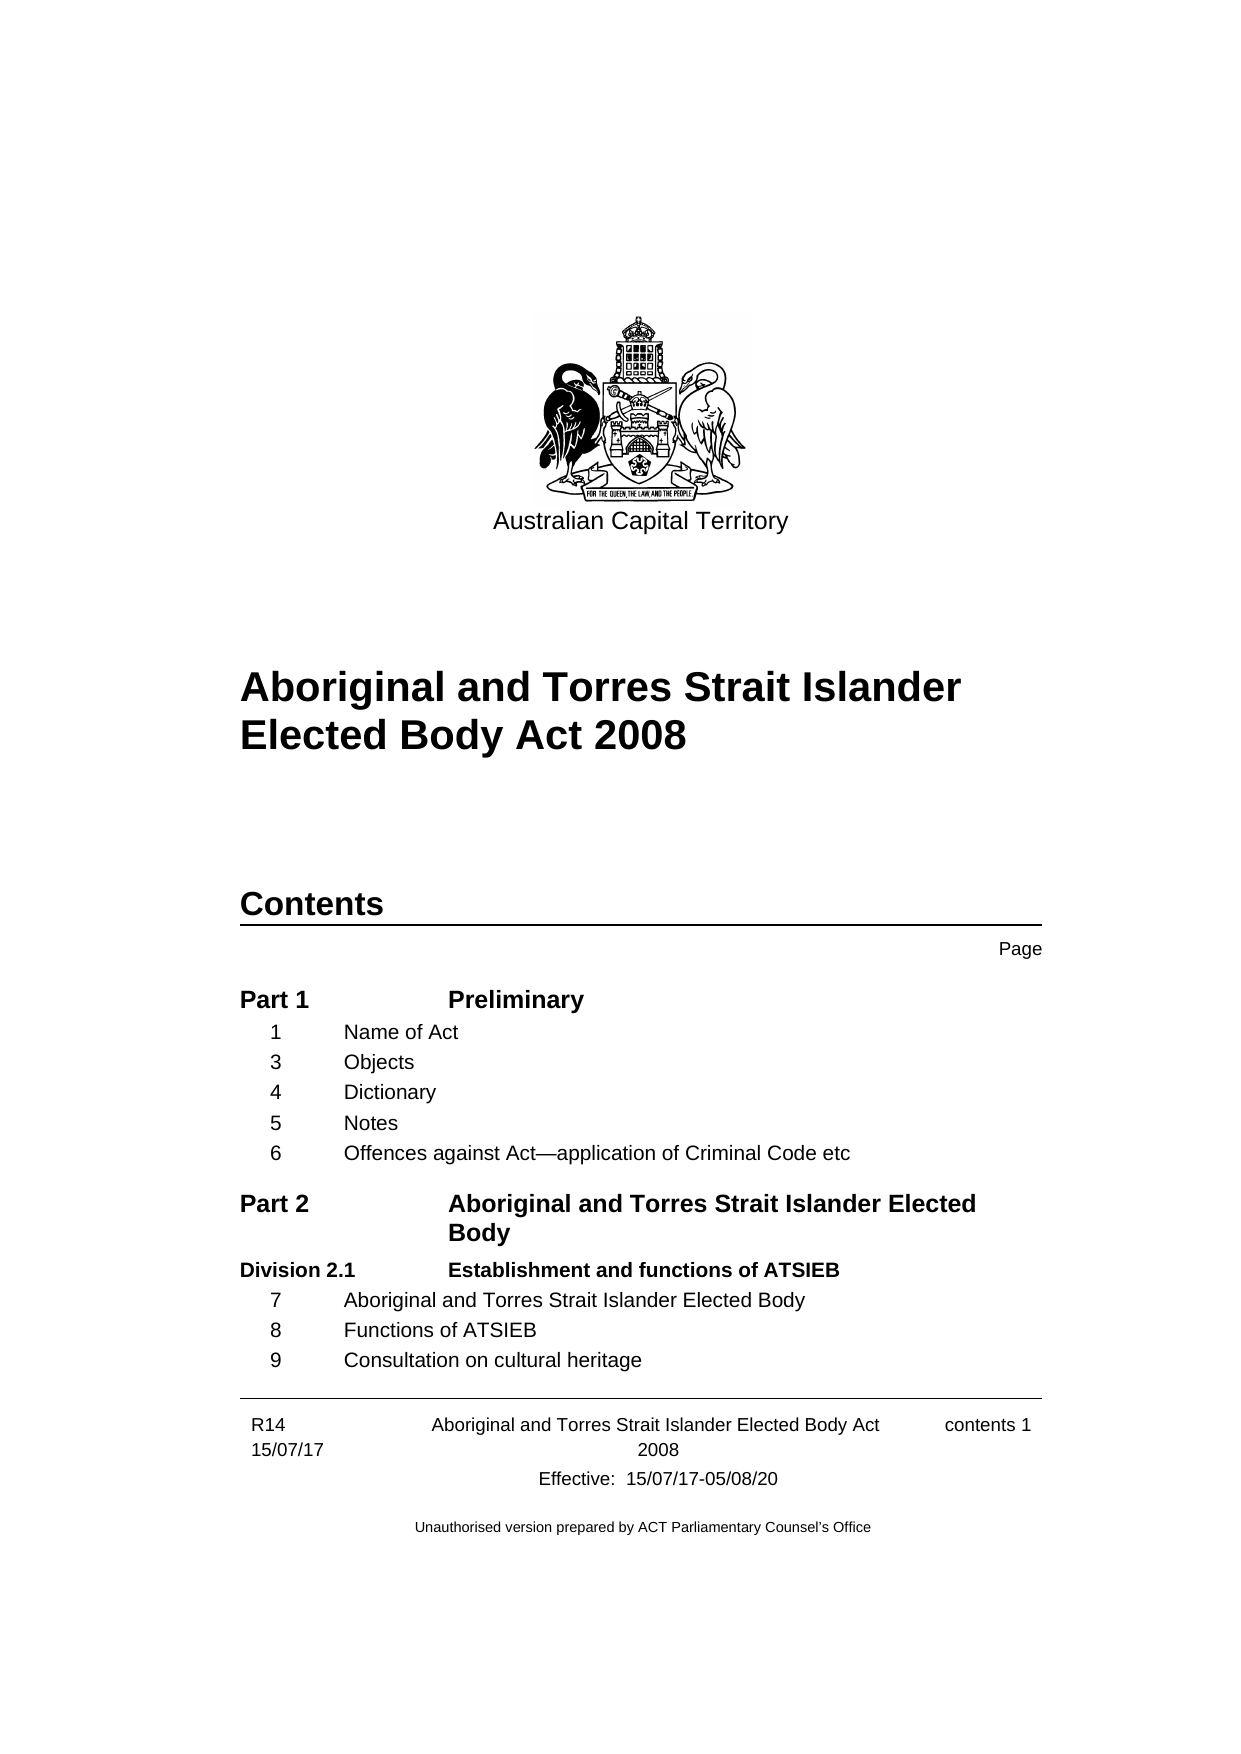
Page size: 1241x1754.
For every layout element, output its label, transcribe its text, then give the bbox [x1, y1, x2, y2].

text Page [239, 938, 1042, 960]
text 9 Consultation on cultural heritage 6 [239, 1348, 996, 1372]
text Part 2 Aboriginal and Torres Strait Islander Elected Body 4 [239, 1189, 996, 1247]
subtitle Contents [239, 884, 1042, 926]
text Australian Capital Territory [239, 506, 1042, 535]
text 8 Functions of ATSIEB 4 [239, 1318, 996, 1342]
text 7 Aboriginal and Torres Strait Islander Elected Body 4 [239, 1288, 996, 1312]
text 6 Offences against Act—application of Criminal Code etc 3 [239, 1141, 996, 1164]
text 4 Dictionary 3 [239, 1080, 996, 1104]
text Division 2.1 Establishment and functions of ATSIEB 4 [239, 1257, 996, 1281]
text 1 Name of Act 2 [239, 1020, 996, 1044]
text 3 Objects 2 [239, 1050, 996, 1074]
text 5 Notes 3 [239, 1110, 996, 1134]
text Part 1 Preliminary 2 [239, 985, 996, 1013]
picture [531, 312, 751, 507]
